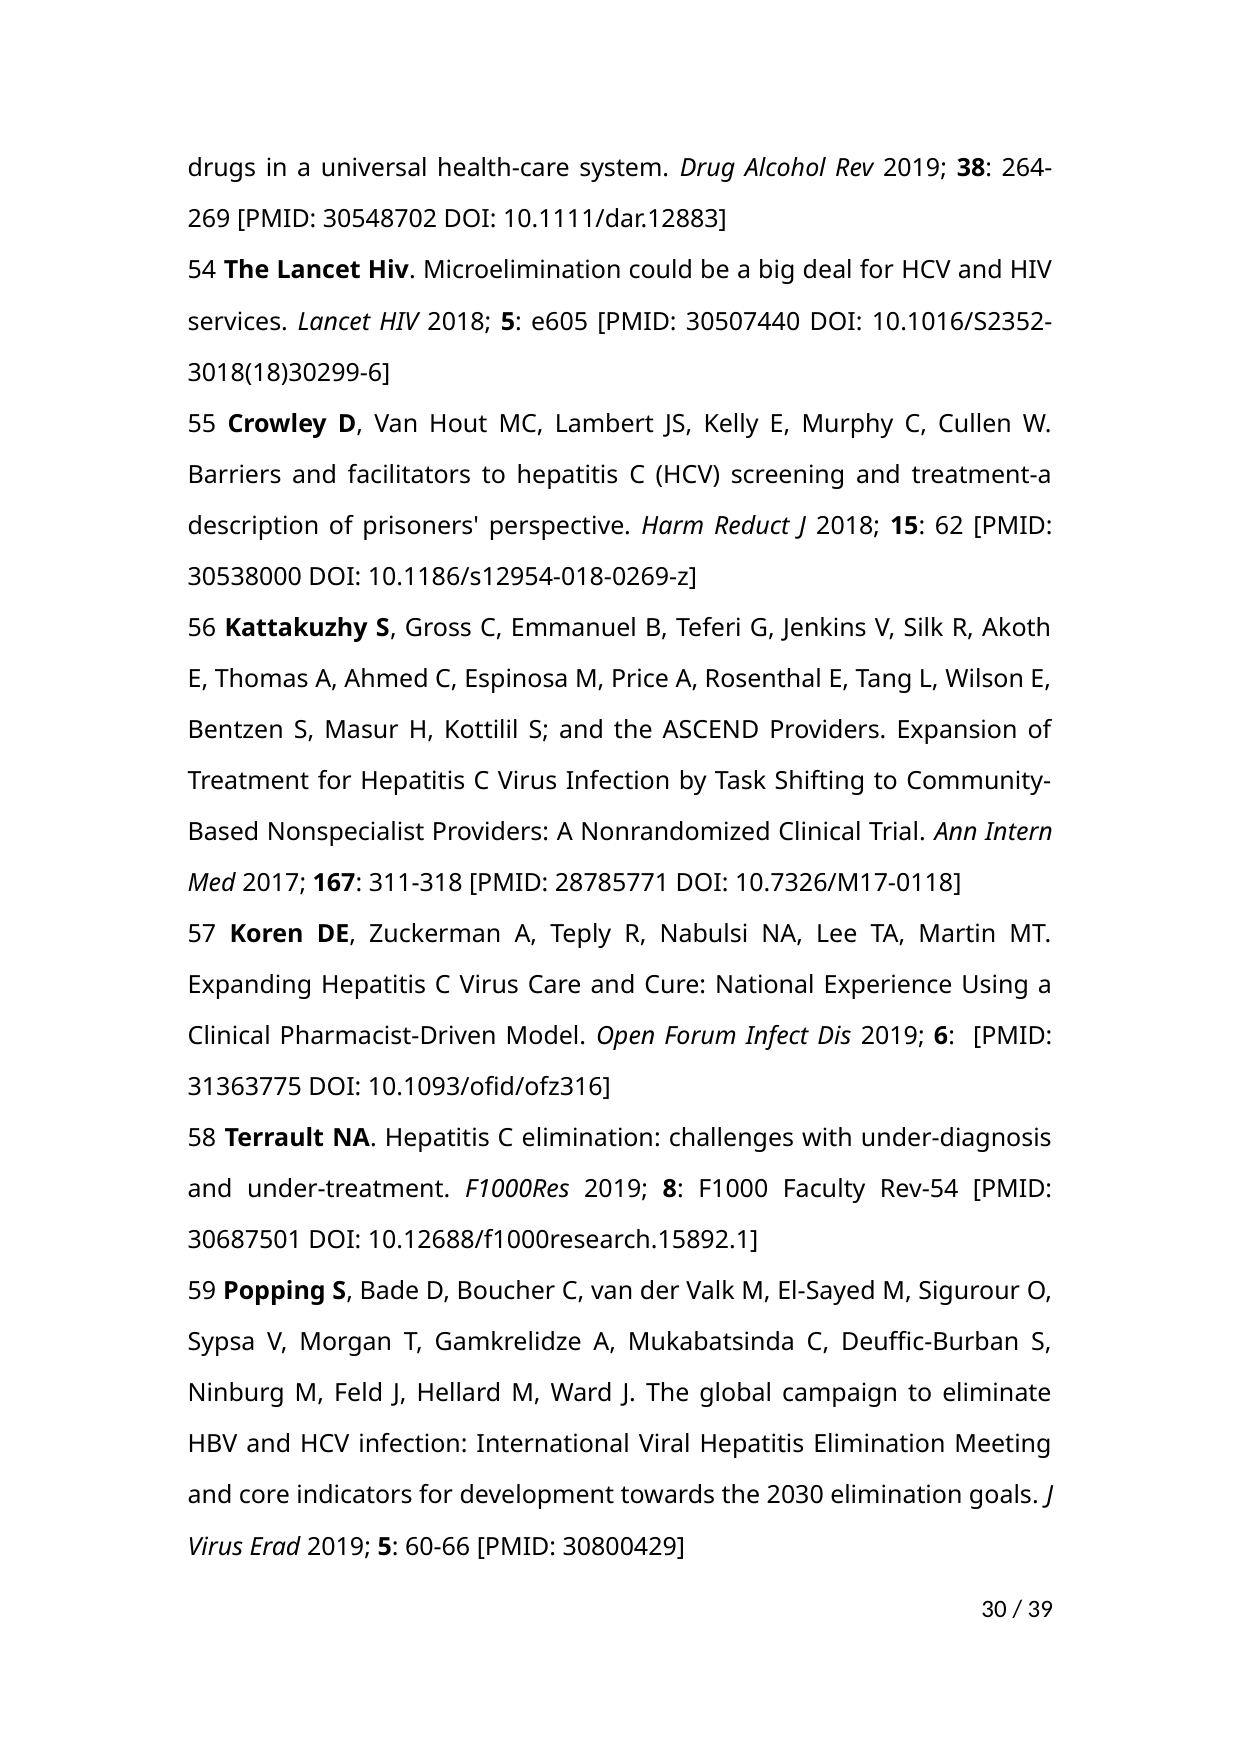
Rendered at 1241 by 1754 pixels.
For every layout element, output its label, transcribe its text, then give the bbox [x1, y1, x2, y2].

text 59 Popping S, Bade D, Boucher C, van der Valk M, El-Sayed M, Sigurour O, Sypsa V, Morgan T, Gamkrelidze A, Mukabatsinda C, Deuffic-Burban S, Ninburg M, Feld J, Hellard M, Ward J. The global campaign to eliminate HBV and HCV infection: International Viral Hepatitis Elimination Meeting and core indicators for development towards the 2030 elimination goals. J Virus Erad 2019; 5: 60-66 [PMID: 30800429] [187, 1273, 1053, 1562]
text 57 Koren DE, Zuckerman A, Teply R, Nabulsi NA, Lee TA, Martin MT. Expanding Hepatitis C Virus Care and Cure: National Experience Using a Clinical Pharmacist-Driven Model. Open Forum Infect Dis 2019; 6: [PMID: 31363775 DOI: 10.1093/ofid/ofz316] [187, 916, 1053, 1103]
text 54 The Lancet Hiv. Microelimination could be a big deal for HCV and HIV services. Lancet HIV 2018; 5: e605 [PMID: 30507440 DOI: 10.1016/S2352-3018(18)30299-6] [187, 252, 1053, 388]
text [187, 150, 1053, 235]
text 58 Terrault NA. Hepatitis C elimination: challenges with under-diagnosis and under-treatment. F1000Res 2019; 8: F1000 Faculty Rev-54 [PMID: 30687501 DOI: 10.12688/f1000research.15892.1] [187, 1120, 1053, 1256]
text 55 Crowley D, Van Hout MC, Lambert JS, Kelly E, Murphy C, Cullen W. Barriers and facilitators to hepatitis C (HCV) screening and treatment-a description of prisoners' perspective. Harm Reduct J 2018; 15: 62 [PMID: 30538000 DOI: 10.1186/s12954-018-0269-z] [187, 405, 1053, 592]
text 56 Kattakuzhy S, Gross C, Emmanuel B, Teferi G, Jenkins V, Silk R, Akoth E, Thomas A, Ahmed C, Espinosa M, Price A, Rosenthal E, Tang L, Wilson E, Bentzen S, Masur H, Kottilil S; and the ASCEND Providers. Expansion of Treatment for Hepatitis C Virus Infection by Task Shifting to Community-Based Nonspecialist Providers: A Nonrandomized Clinical Trial. Ann Intern Med 2017; 167: 311-318 [PMID: 28785771 DOI: 10.7326/M17-0118] [187, 609, 1053, 899]
